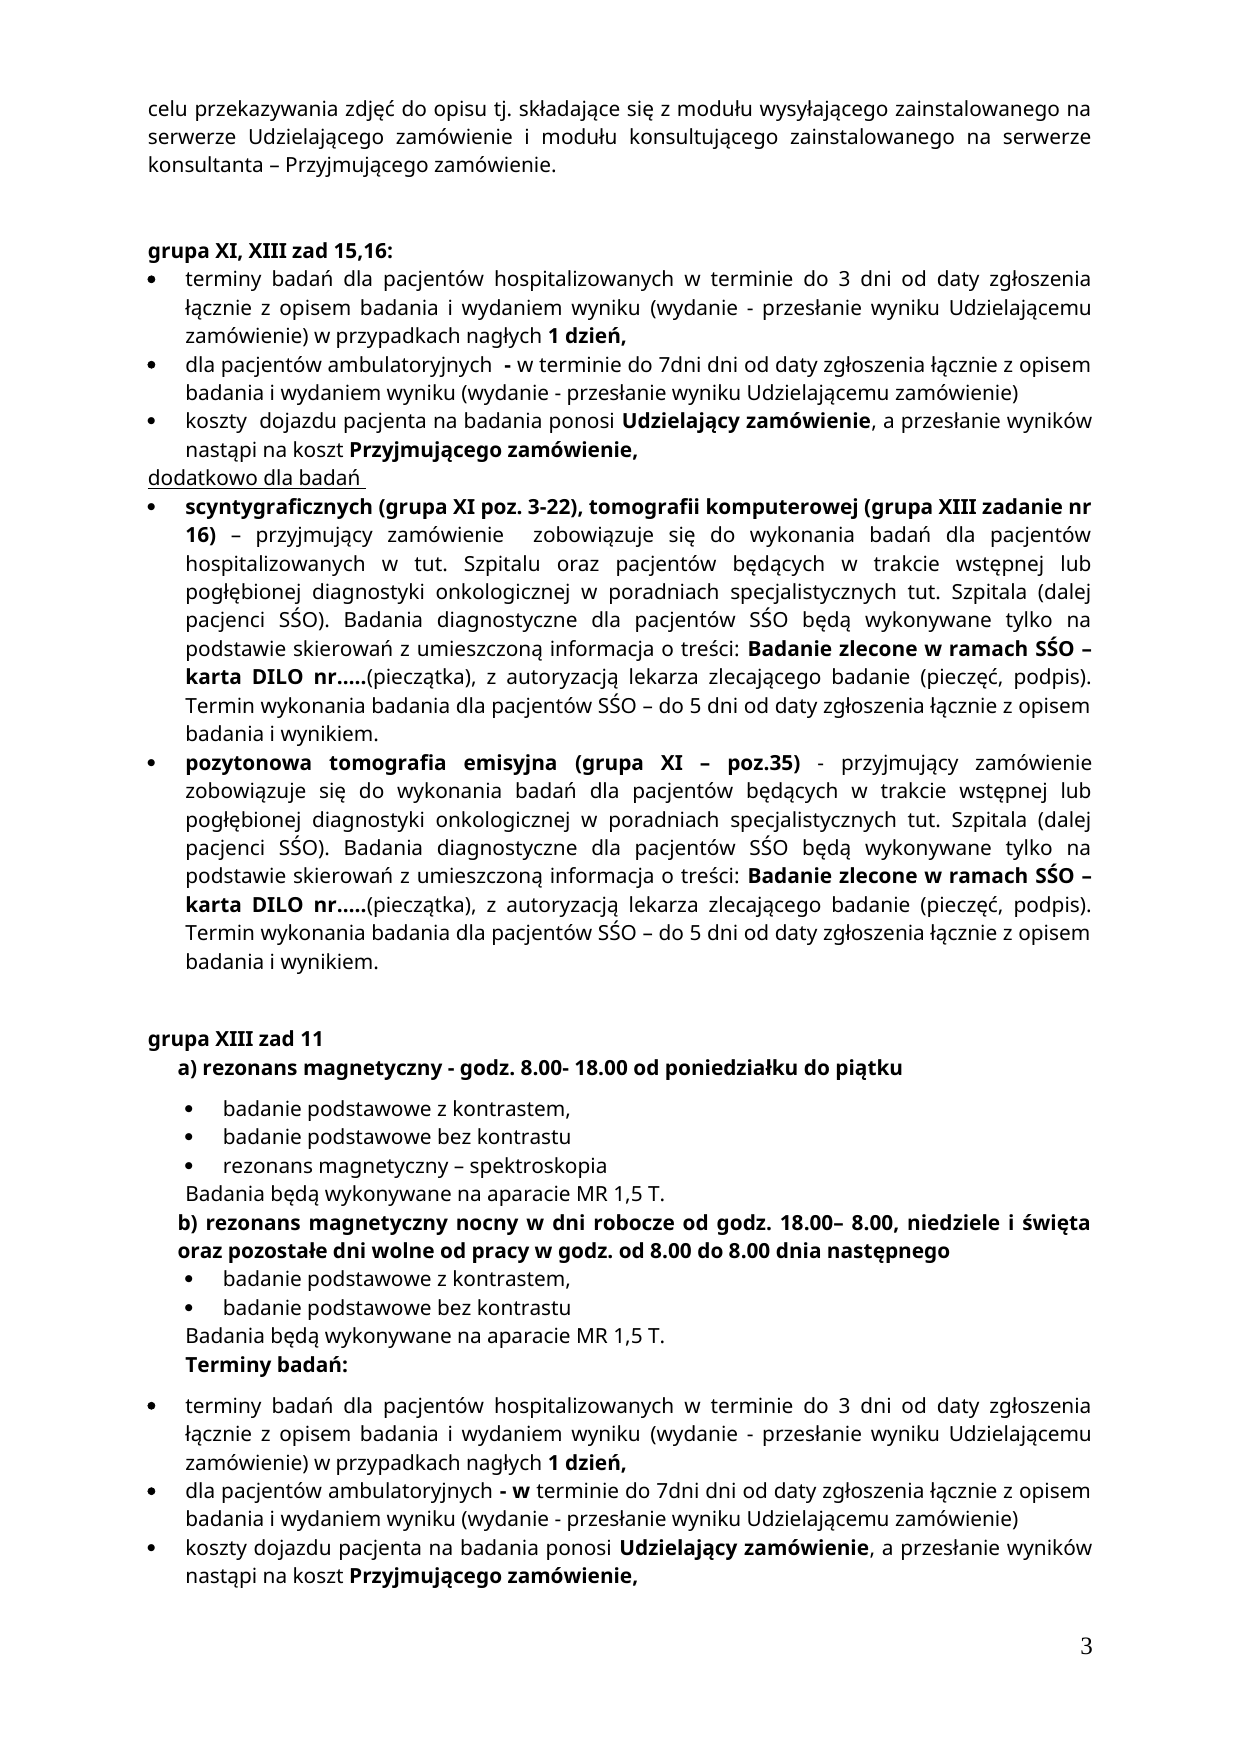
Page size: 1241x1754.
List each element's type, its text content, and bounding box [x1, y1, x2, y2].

list terminy badań dla pacjentów hospitalizowanych w terminie do 3 dni od daty zgłoszenia łącznie z opisem badania i wydaniem wyniku (wydanie - przesłanie wyniku Udzielającemu zamówienie) w przypadkach nagłych 1 dzień, [148, 264, 1092, 350]
text grupa XI, XIII zad 15,16: [148, 236, 1092, 264]
text Terminy badań: [148, 1350, 1092, 1378]
list koszty dojazdu pacjenta na badania ponosi Udzielający zamówienie, a przesłanie wyników nastąpi na koszt Przyjmującego zamówienie, [148, 407, 1092, 463]
text a) rezonans magnetyczny - godz. 8.00- 18.00 od poniedziałku do piątku [177, 1053, 1092, 1081]
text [148, 94, 1092, 179]
list terminy badań dla pacjentów hospitalizowanych w terminie do 3 dni od daty zgłoszenia łącznie z opisem badania i wydaniem wyniku (wydanie - przesłanie wyniku Udzielającemu zamówienie) w przypadkach nagłych 1 dzień, [148, 1391, 1092, 1476]
list dla pacjentów ambulatoryjnych - w terminie do 7dni dni od daty zgłoszenia łącznie z opisem badania i wydaniem wyniku (wydanie - przesłanie wyniku Udzielającemu zamówienie) [148, 1476, 1092, 1533]
list badanie podstawowe z kontrastem, [185, 1094, 1092, 1122]
list dla pacjentów ambulatoryjnych - w terminie do 7dni dni od daty zgłoszenia łącznie z opisem badania i wydaniem wyniku (wydanie - przesłanie wyniku Udzielającemu zamówienie) [148, 350, 1092, 407]
list badanie podstawowe bez kontrastu [185, 1122, 1092, 1151]
list pozytonowa tomografia emisyjna (grupa XI – poz.35) - przyjmujący zamówienie zobowiązuje się do wykonania badań dla pacjentów będących w trakcie wstępnej lub pogłębionej diagnostyki onkologicznej w poradniach specjalistycznych tut. Szpitala (dalej pacjenci SŚO). Badania diagnostyczne dla pacjentów SŚO będą wykonywane tylko na podstawie skierowań z umieszczoną informacja o treści: Badanie zlecone w ramach SŚO – karta DILO nr…..(pieczątka), z autoryzacją lekarza zlecającego badanie (pieczęć, podpis). Termin wykonania badania dla pacjentów SŚO – do 5 dni od daty zgłoszenia łącznie z opisem badania i wynikiem. [148, 748, 1092, 975]
list badanie podstawowe z kontrastem, [185, 1264, 1092, 1293]
list scyntygraficznych (grupa XI poz. 3-22), tomografii komputerowej (grupa XIII zadanie nr 16) – przyjmujący zamówienie zobowiązuje się do wykonania badań dla pacjentów hospitalizowanych w tut. Szpitalu oraz pacjentów będących w trakcie wstępnej lub pogłębionej diagnostyki onkologicznej w poradniach specjalistycznych tut. Szpitala (dalej pacjenci SŚO). Badania diagnostyczne dla pacjentów SŚO będą wykonywane tylko na podstawie skierowań z umieszczoną informacja o treści: Badanie zlecone w ramach SŚO – karta DILO nr…..(pieczątka), z autoryzacją lekarza zlecającego badanie (pieczęć, podpis). Termin wykonania badania dla pacjentów SŚO – do 5 dni od daty zgłoszenia łącznie z opisem badania i wynikiem. [148, 492, 1092, 748]
text b) rezonans magnetyczny nocny w dni robocze od godz. 18.00– 8.00, niedziele i święta oraz pozostałe dni wolne od pracy w godz. od 8.00 do 8.00 dnia następnego [177, 1208, 1092, 1264]
text dodatkowo dla badań [148, 463, 1092, 492]
text Badania będą wykonywane na aparacie MR 1,5 T. [185, 1321, 1092, 1350]
list koszty dojazdu pacjenta na badania ponosi Udzielający zamówienie, a przesłanie wyników nastąpi na koszt Przyjmującego zamówienie, [148, 1533, 1092, 1590]
text Badania będą wykonywane na aparacie MR 1,5 T. [185, 1179, 1092, 1208]
list rezonans magnetyczny – spektroskopia [185, 1151, 1092, 1179]
list badanie podstawowe bez kontrastu [185, 1293, 1092, 1321]
text grupa XIII zad 11 [148, 1024, 1092, 1053]
